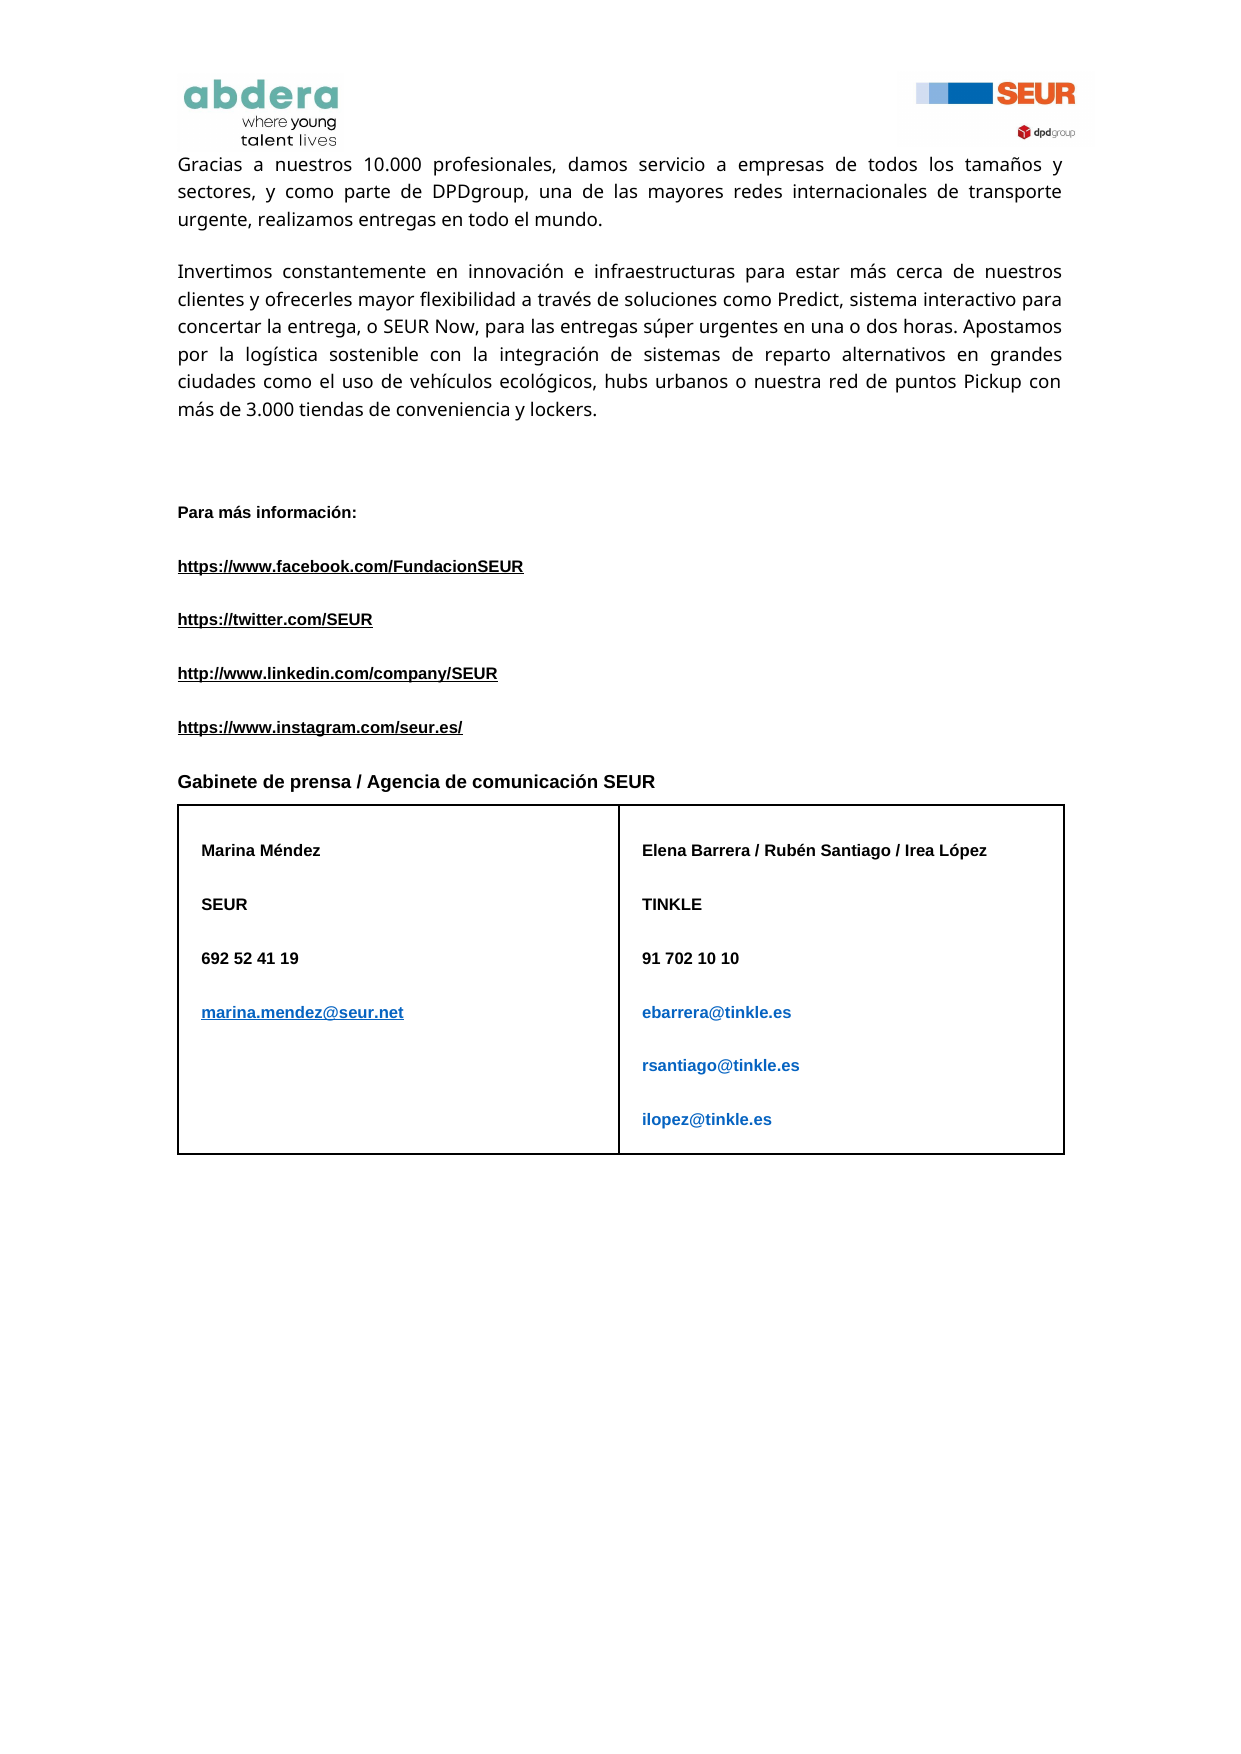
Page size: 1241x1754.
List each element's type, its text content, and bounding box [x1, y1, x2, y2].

picture [177, 73, 345, 152]
table_header Marina Méndez SEUR 692 52 41 19 marina.mendez@seur.net [179, 806, 618, 1153]
text Gabinete de prensa / Agencia de comunicación SEUR [177, 771, 1063, 793]
text http://www.linkedin.com/company/SEUR [177, 664, 1063, 683]
text Gracias a nuestros 10.000 profesionales, damos servicio a empresas de todos los tamaños y sectores, y como parte de DPDgroup, una de las mayores redes internacionales de transporte urgente, realizamos entregas en todo el mundo. [177, 151, 1063, 232]
text Invertimos constantemente en innovación e infraestructuras para estar más cerca de nuestros clientes y ofrecerles mayor flexibilidad a través de soluciones como Predict, sistema interactivo para concertar la entrega, o SEUR Now, para las entregas súper urgentes en una o dos horas. Apostamos por la logística sostenible con la integración de sistemas de reparto alternativos en grandes ciudades como el uso de vehículos ecológicos, hubs urbanos o nuestra red de puntos Pickup con más de 3.000 tiendas de conveniencia y lockers. [177, 259, 1063, 422]
table_header Elena Barrera / Rubén Santiago / Irea López TINKLE 91 702 10 10 ebarrera@tinkle.es rsantiago@tinkle.es ilopez@tinkle.es [620, 806, 1063, 1153]
text Para más información: [177, 503, 1063, 522]
text https://www.instagram.com/seur.es/ [177, 718, 1063, 737]
text https://twitter.com/SEUR [177, 610, 1063, 629]
text https://www.facebook.com/FundacionSEUR [177, 556, 1063, 576]
picture [897, 71, 1095, 147]
